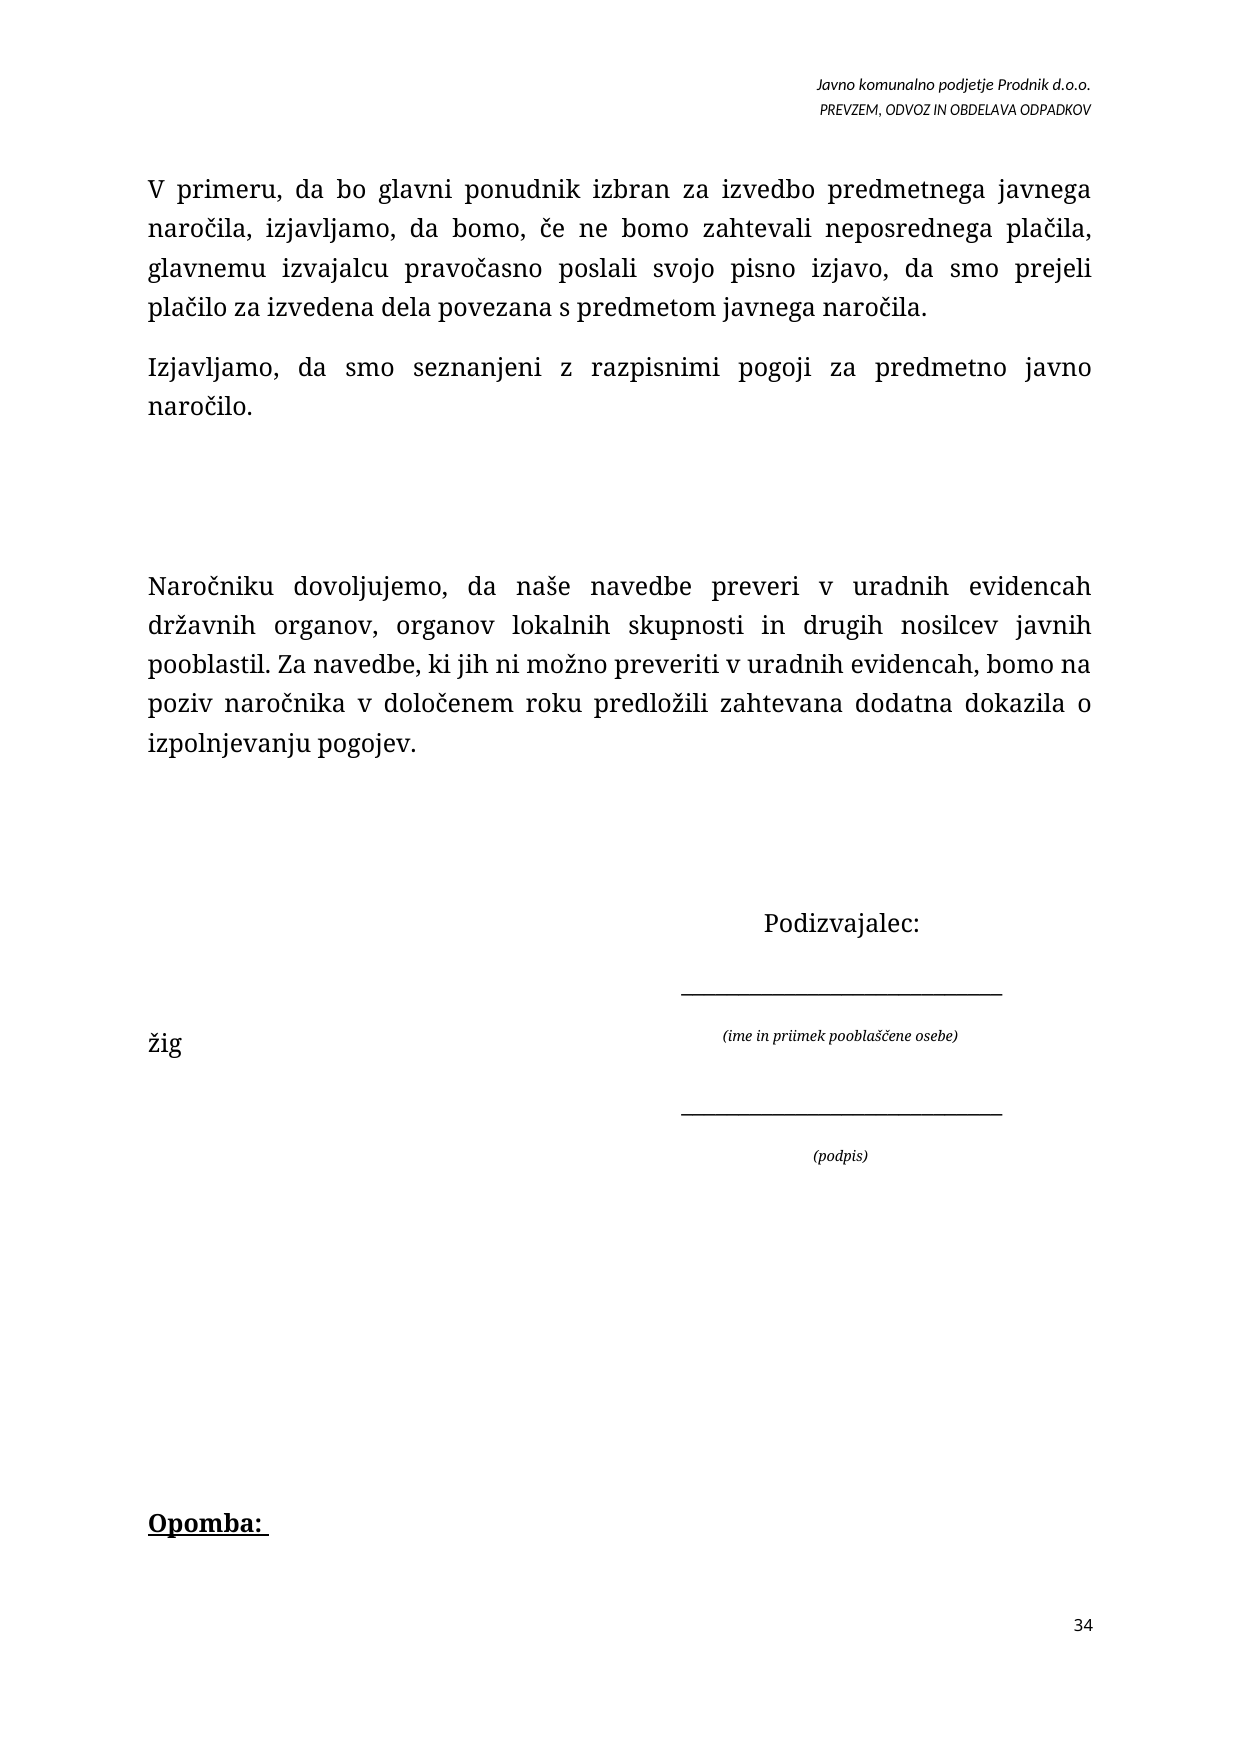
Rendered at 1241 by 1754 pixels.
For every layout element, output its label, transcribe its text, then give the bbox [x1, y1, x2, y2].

text Podizvajalec: [148, 905, 1093, 939]
text Opomba: [148, 1505, 1093, 1539]
text ____________________________ [148, 965, 1093, 999]
text Naročniku dovoljujemo, da naše navedbe preveri v uradnih evidencah državnih organov, organov lokalnih skupnosti in drugih nosilcev javnih pooblastil. Za navedbe, ki jih ni možno preveriti v uradnih evidencah, bomo na poziv naročnika v določenem roku predložili zahtevana dodatna dokazila o izpolnjevanju pogojev. [148, 569, 1093, 759]
text (podpis) [148, 1145, 1093, 1179]
text Izjavljamo, da smo seznanjeni z razpisnimi pogoji za predmetno javno naročilo. [148, 349, 1093, 423]
text V primeru, da bo glavni ponudnik izbran za izvedbo predmetnega javnega naročila, izjavljamo, da bomo, če ne bomo zahtevali neposrednega plačila, glavnemu izvajalcu pravočasno poslali svojo pisno izjavo, da smo prejeli plačilo za izvedena dela povezana s predmetom javnega naročila. [148, 172, 1093, 323]
text žig (ime in priimek pooblaščene osebe) [148, 1025, 1093, 1059]
text ____________________________ [148, 1085, 1093, 1119]
